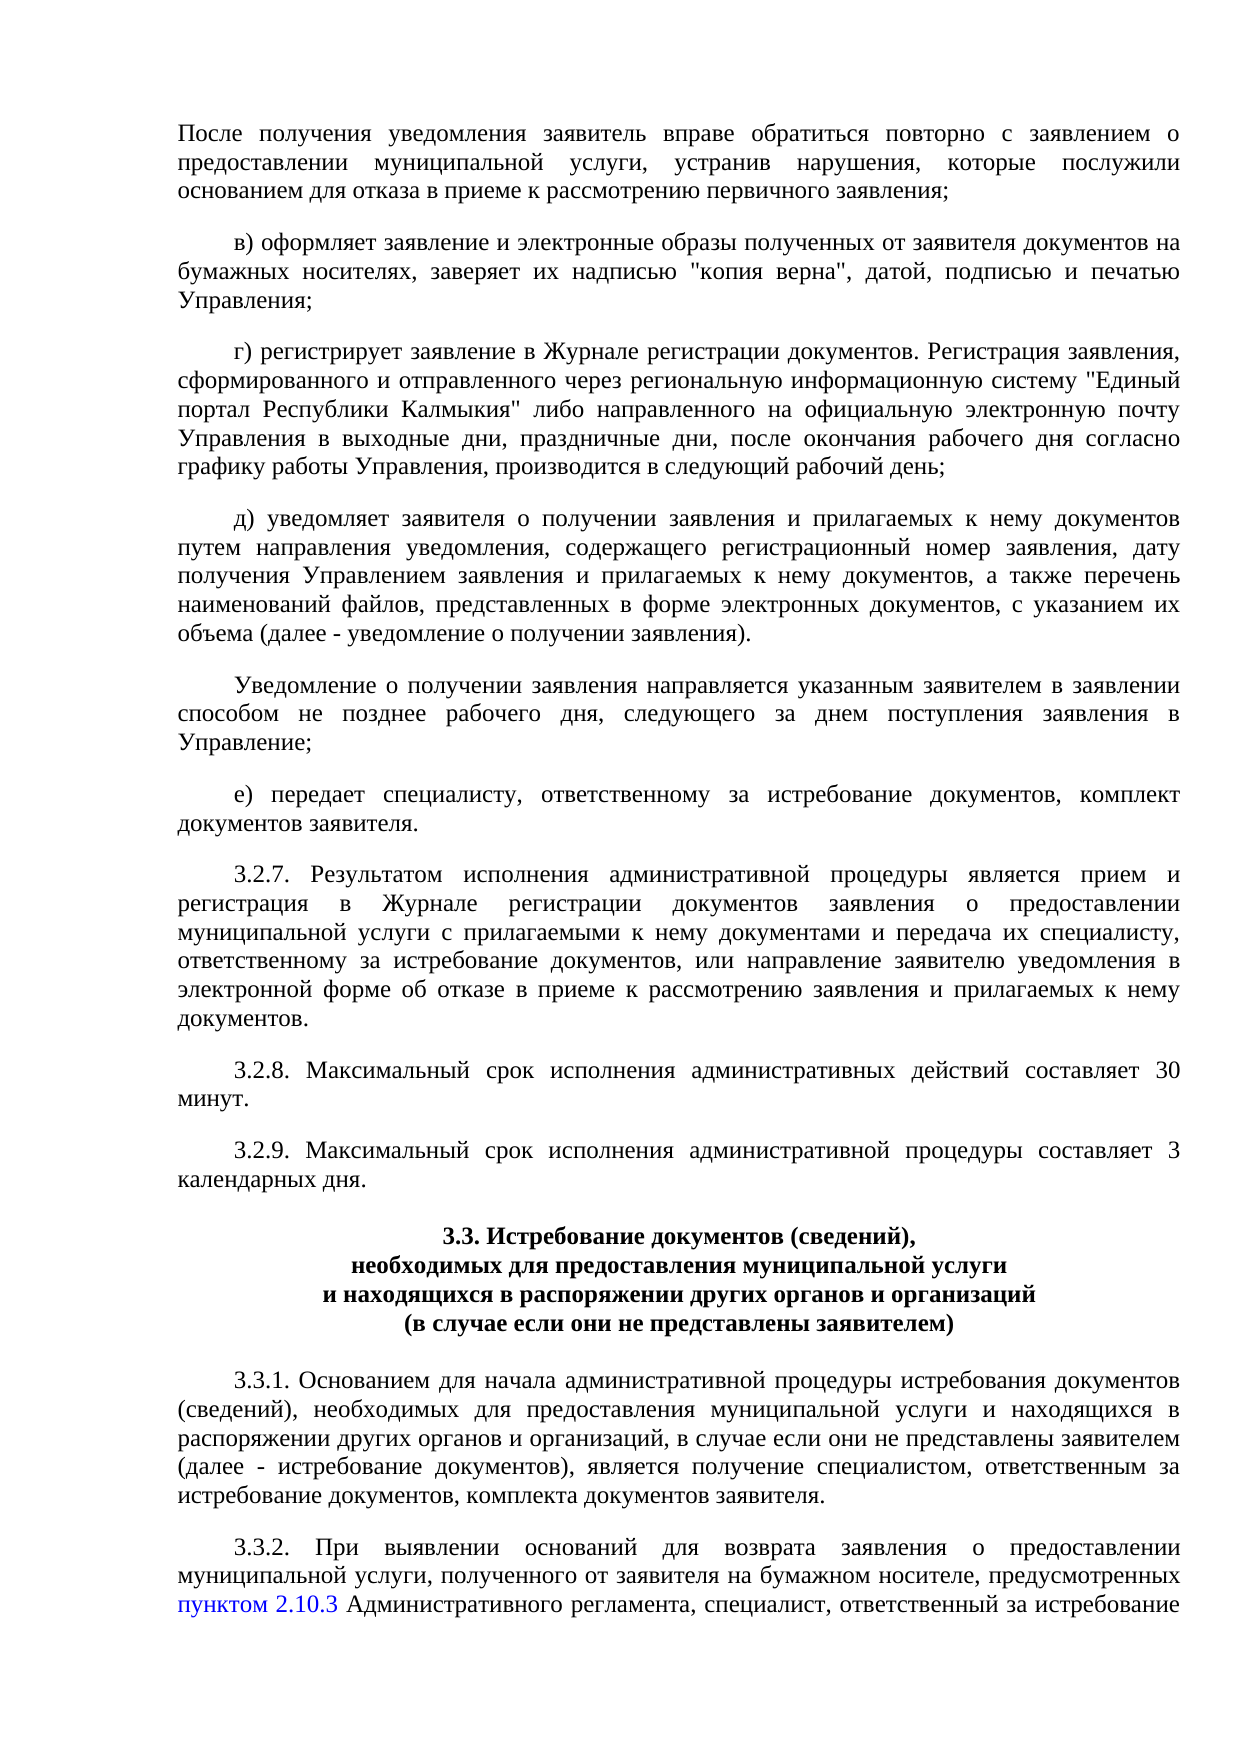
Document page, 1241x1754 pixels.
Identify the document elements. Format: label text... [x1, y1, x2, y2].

title и находящихся в распоряжении других органов и организаций [177, 1279, 1181, 1308]
title 3.3. Истребование документов (сведений), [177, 1221, 1181, 1250]
text Уведомление о получении заявления направляется указанным заявителем в заявлении способом не позднее рабочего дня, следующего за днем поступления заявления в Управление; [177, 670, 1181, 756]
text в) оформляет заявление и электронные образы полученных от заявителя документов на бумажных носителях, заверяет их надписью "копия верна", датой, подписью и печатью Управления; [177, 227, 1181, 313]
title (в случае если они не представлены заявителем) [177, 1308, 1181, 1336]
text 3.2.7. Результатом исполнения административной процедуры является прием и регистрация в Журнале регистрации документов заявления о предоставлении муниципальной услуги с прилагаемыми к нему документами и передача их специалисту, ответственному за истребование документов, или направление заявителю уведомления в электронной форме об отказе в приеме к рассмотрению заявления и прилагаемых к нему документов. [177, 859, 1181, 1032]
text 3.2.8. Максимальный срок исполнения административных действий составляет 30 минут. [177, 1055, 1181, 1112]
title необходимых для предоставления муниципальной услуги [177, 1250, 1181, 1279]
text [177, 118, 1181, 204]
text д) уведомляет заявителя о получении заявления и прилагаемых к нему документов путем направления уведомления, содержащего регистрационный номер заявления, дату получения Управлением заявления и прилагаемых к нему документов, а также перечень наименований файлов, представленных в форме электронных документов, с указанием их объема (далее - уведомление о получении заявления). [177, 503, 1181, 647]
text 3.3.1. Основанием для начала административной процедуры истребования документов (сведений), необходимых для предоставления муниципальной услуги и находящихся в распоряжении других органов и организаций, в случае если они не представлены заявителем (далее - истребование документов), является получение специалистом, ответственным за истребование документов, комплекта документов заявителя. [177, 1365, 1181, 1509]
text 3.2.9. Максимальный срок исполнения административной процедуры составляет 3 календарных дня. [177, 1135, 1181, 1193]
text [177, 1532, 1181, 1618]
text е) передает специалисту, ответственному за истребование документов, комплект документов заявителя. [177, 779, 1181, 836]
text г) регистрирует заявление в Журнале регистрации документов. Регистрация заявления, сформированного и отправленного через региональную информационную систему "Единый портал Республики Калмыкия" либо направленного на официальную электронную почту Управления в выходные дни, праздничные дни, после окончания рабочего дня согласно графику работы Управления, производится в следующий рабочий день; [177, 336, 1181, 480]
